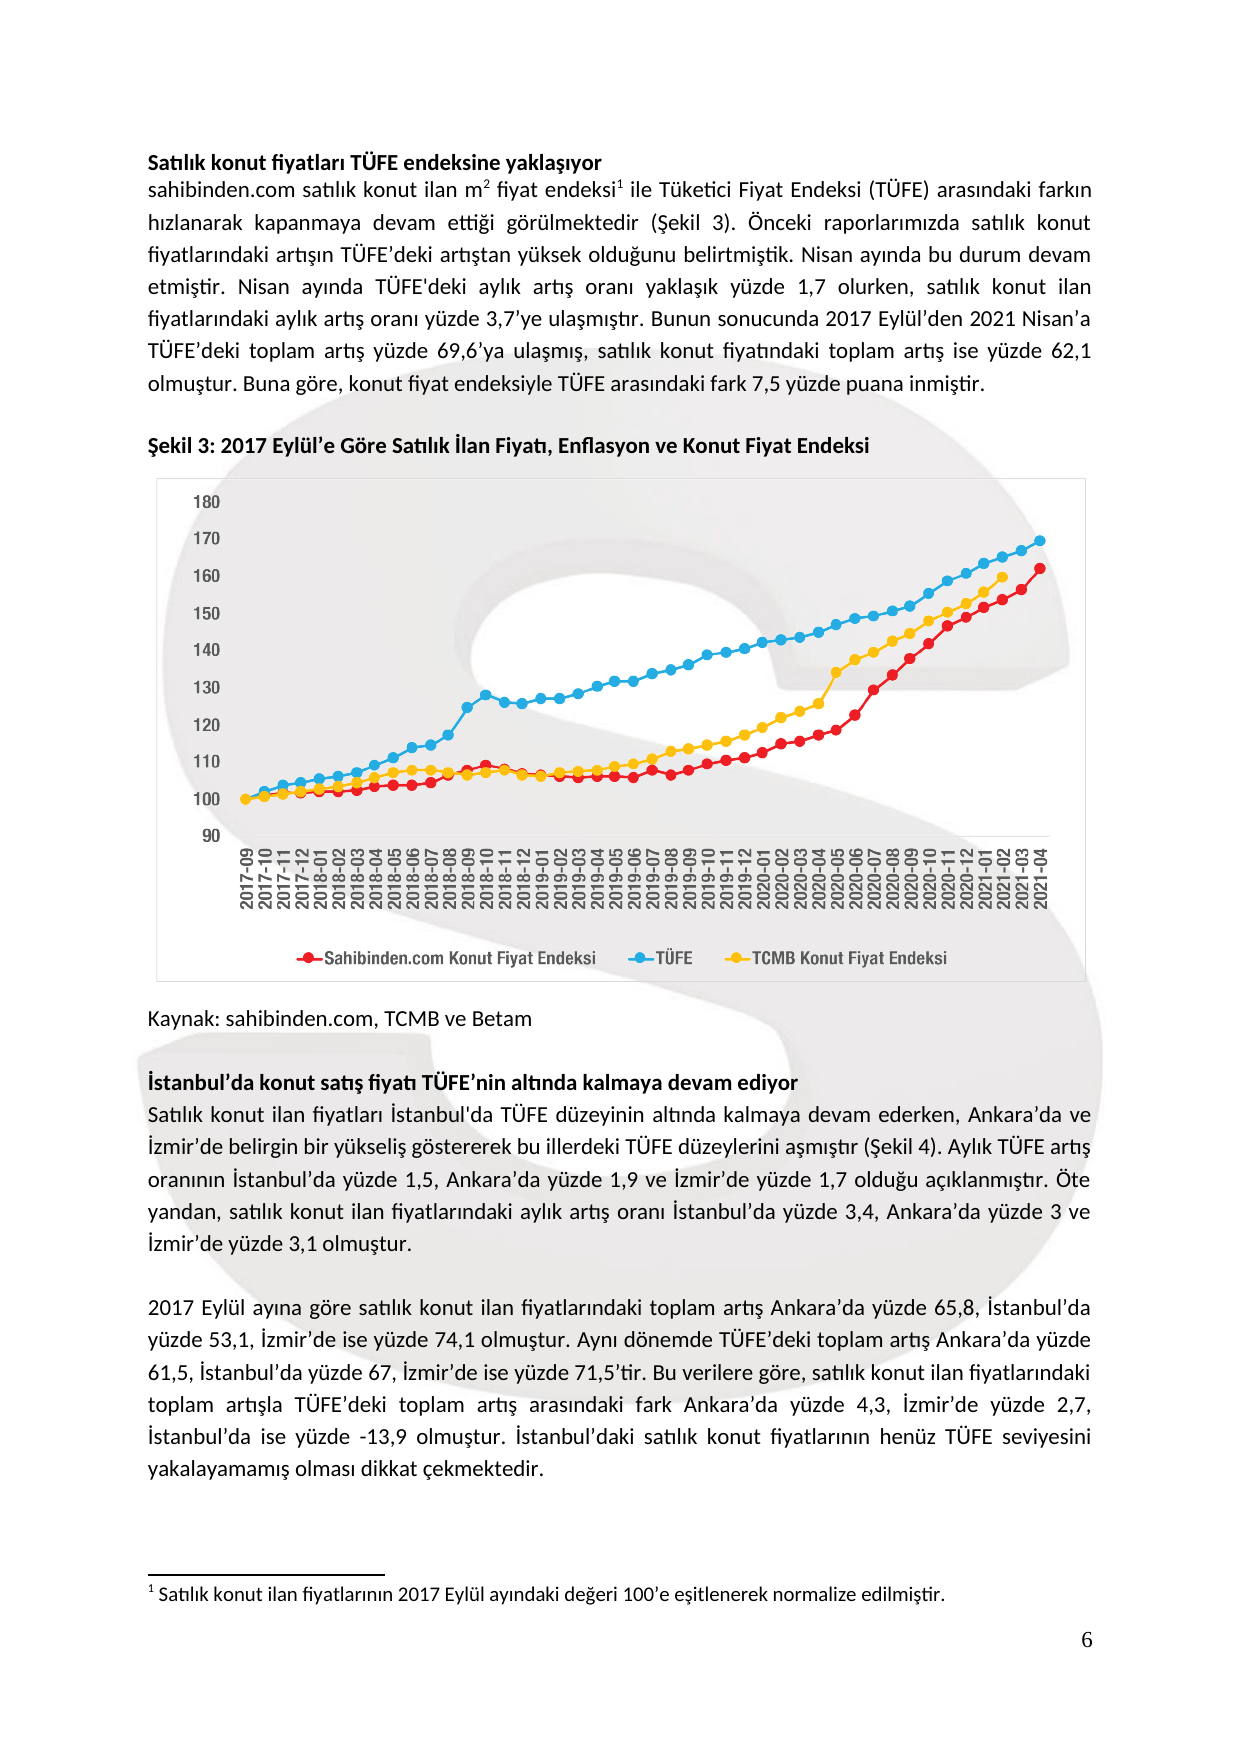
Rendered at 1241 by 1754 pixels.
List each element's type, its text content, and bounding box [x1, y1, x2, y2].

text Şekil 3: 2017 Eylül’e Göre Satılık İlan Fiyatı, Enflasyon ve Konut Fiyat Endeksi [148, 431, 1093, 459]
text Satılık konut fiyatları TÜFE endeksine yaklaşıyor [148, 148, 1093, 176]
text sahibinden.com satılık konut ilan m2 fiyat endeksi ile Tüketici Fiyat Endeksi (TÜFE) arasındaki farkın hızlanarak kapanmaya devam ettiği görülmektedir (Şekil 3). Önceki raporlarımızda satılık konut fiyatlarındaki artışın TÜFE’deki artıştan yüksek olduğunu belirtmiştik. Nisan ayında bu durum devam etmiştir. Nisan ayında TÜFE'deki aylık artış oranı yaklaşık yüzde 1,7 olurken, satılık konut ilan fiyatlarındaki aylık artış oranı yüzde 3,7’ye ulaşmıştır. Bunun sonucunda 2017 Eylül’den 2021 Nisan’a TÜFE’deki toplam artış yüzde 69,6’ya ulaşmış, satılık konut fiyatındaki toplam artış ise yüzde 62,1 olmuştur. Buna göre, konut fiyat endeksiyle TÜFE arasındaki fark 7,5 yüzde puana inmiştir. [148, 176, 1093, 397]
text Satılık konut ilan fiyatları İstanbul'da TÜFE düzeyinin altında kalmaya devam ederken, Ankara’da ve İzmir’de belirgin bir yükseliş göstererek bu illerdeki TÜFE düzeylerini aşmıştır (Şekil 4). Aylık TÜFE artış oranının İstanbul’da yüzde 1,5, Ankara’da yüzde 1,9 ve İzmir’de yüzde 1,7 olduğu açıklanmıştır. Öte yandan, satılık konut ilan fiyatlarındaki aylık artış oranı İstanbul’da yüzde 3,4, Ankara’da yüzde 3 ve İzmir’de yüzde 3,1 olmuştur. [148, 1100, 1093, 1257]
text İstanbul’da konut satış fiyatı TÜFE’nin altında kalmaya devam ediyor [148, 1068, 1093, 1096]
text Kaynak: sahibinden.com, TCMB ve Betam [148, 996, 1093, 1032]
text 2017 Eylül ayına göre satılık konut ilan fiyatlarındaki toplam artış Ankara’da yüzde 65,8, İstanbul’da yüzde 53,1, İzmir’de ise yüzde 74,1 olmuştur. Aynı dönemde TÜFE’deki toplam artış Ankara’da yüzde 61,5, İstanbul’da yüzde 67, İzmir’de ise yüzde 71,5’tir. Bu verilere göre, satılık konut ilan fiyatlarındaki toplam artışla TÜFE’deki toplam artış arasındaki fark Ankara’da yüzde 4,3, İzmir’de yüzde 2,7, İstanbul’da ise yüzde -13,9 olmuştur. İstanbul’daki satılık konut fiyatlarının henüz TÜFE seviyesini yakalayamamış olması dikkat çekmektedir. [148, 1293, 1093, 1482]
picture [133, 348, 1106, 1406]
